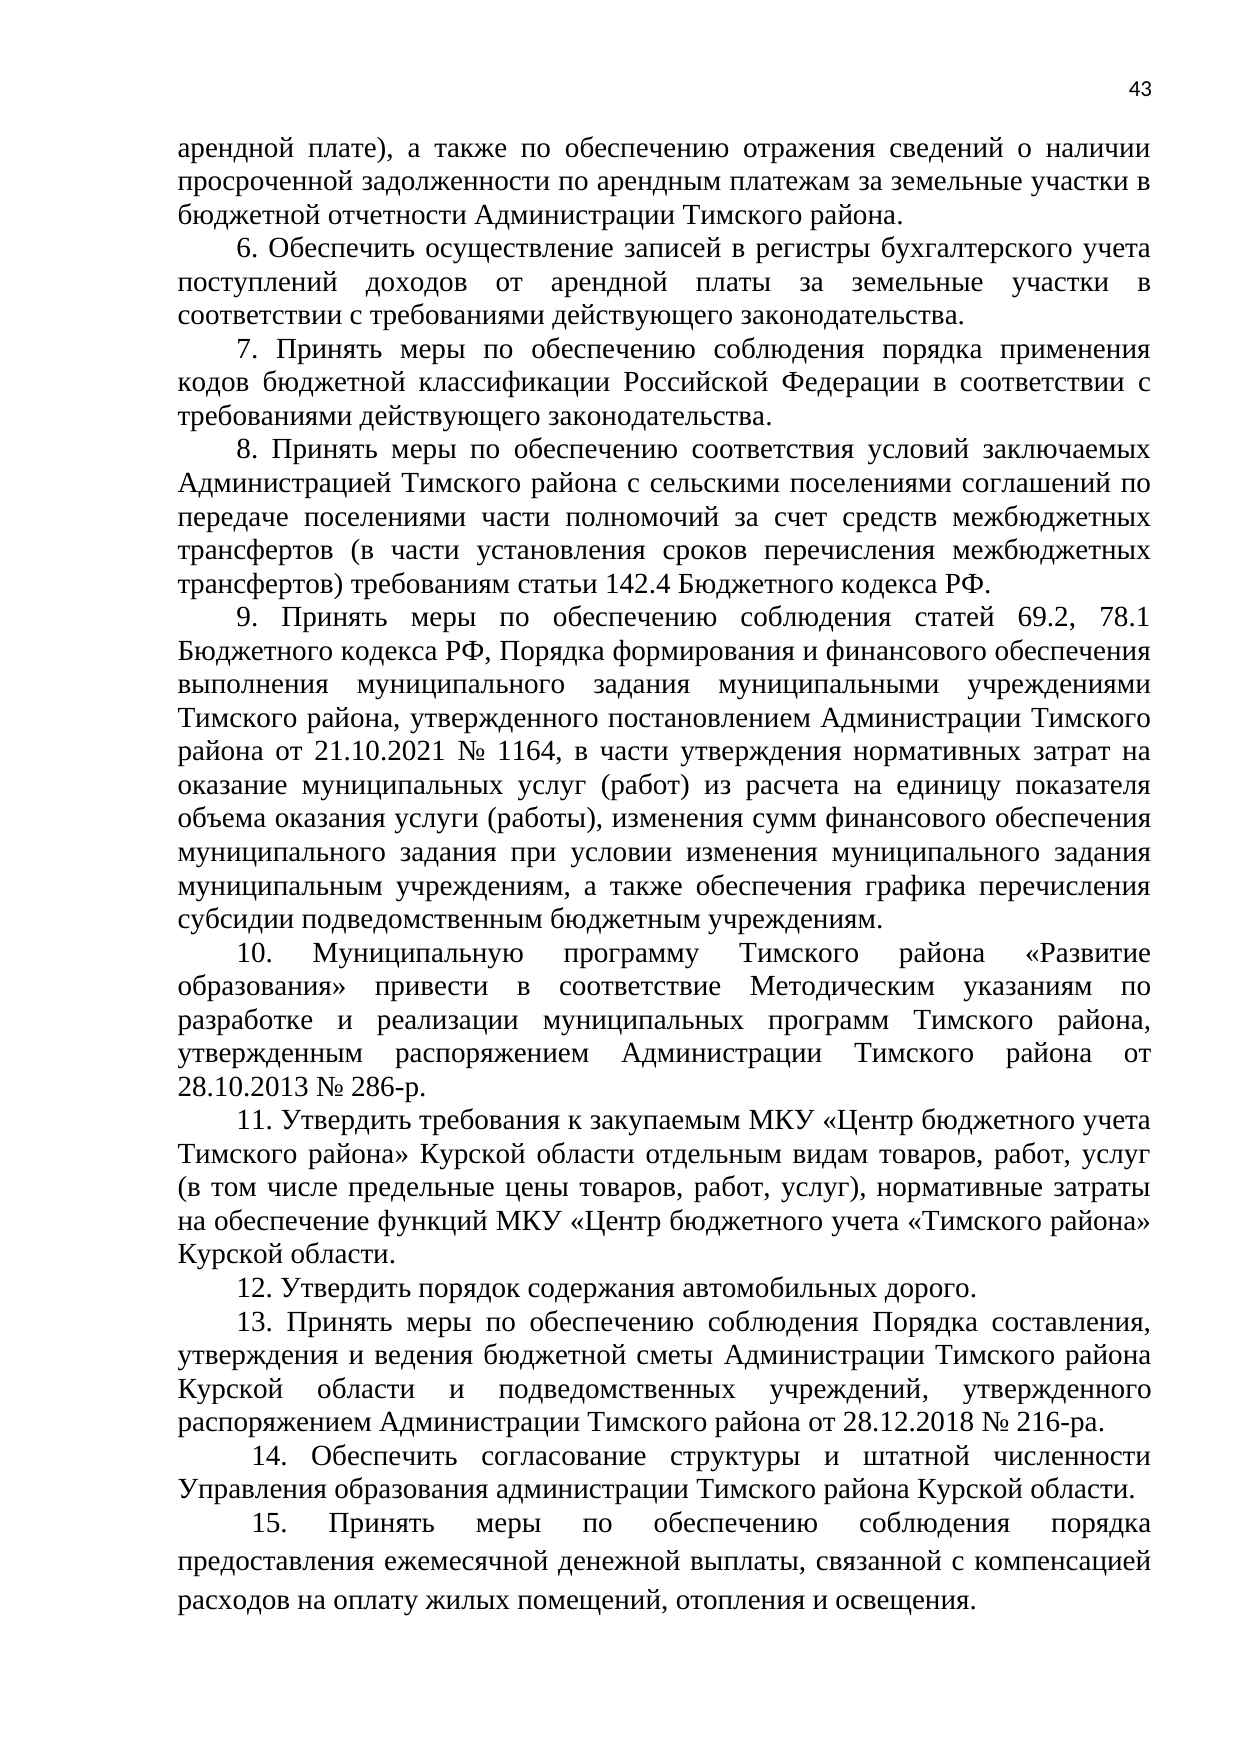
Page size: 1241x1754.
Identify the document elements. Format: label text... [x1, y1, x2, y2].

text 6. Обеспечить осуществление записей в регистры бухгалтерского учета поступлений доходов от арендной платы за земельные участки в соответствии с требованиями действующего законодательства. [177, 230, 1152, 331]
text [177, 130, 1152, 230]
text 12. Утвердить порядок содержания автомобильных дорого. [177, 1270, 1152, 1304]
text 14. Обеспечить согласование структуры и штатной численности Управления образования администрации Тимского района Курской области. [177, 1438, 1152, 1505]
text 15. Принять меры по обеспечению соблюдения порядка предоставления ежемесячной денежной выплаты, связанной с компенсацией расходов на оплату жилых помещений, отопления и освещения. [177, 1505, 1152, 1616]
title 9. Принять меры по обеспечению соблюдения статей 69.2, 78.1 Бюджетного кодекса РФ, Порядка формирования и финансового обеспечения выполнения муниципального задания муниципальными учреждениями Тимского района, утвержденного постановлением Администрации Тимского района от 21.10.2021 № 1164, в части утверждения нормативных затрат на оказание муниципальных услуг (работ) из расчета на единицу показателя объема оказания услуги (работы), изменения сумм финансового обеспечения муниципального задания при условии изменения муниципального задания муниципальным учреждениям, а также обеспечения графика перечисления субсидии подведомственным бюджетным учреждениям. [177, 599, 1152, 935]
text 11. Утвердить требования к закупаемым МКУ «Центр бюджетного учета Тимского района» Курской области отдельным видам товаров, работ, услуг (в том числе предельные цены товаров, работ, услуг), нормативные затраты на обеспечение функций МКУ «Центр бюджетного учета «Тимского района» Курской области. [177, 1102, 1152, 1270]
text 10. Муниципальную программу Тимского района «Развитие образования» привести в соответствие Методическим указаниям по разработке и реализации муниципальных программ Тимского района, утвержденным распоряжением Администрации Тимского района от 28.10.2013 № 286-р. [177, 935, 1152, 1102]
text 13. Принять меры по обеспечению соблюдения Порядка составления, утверждения и ведения бюджетной сметы Администрации Тимского района Курской области и подведомственных учреждений, утвержденного распоряжением Администрации Тимского района от 28.12.2018 № 216-ра. [177, 1304, 1152, 1371]
text 7. Принять меры по обеспечению соблюдения порядка применения кодов бюджетной классификации Российской Федерации в соответствии с требованиями действующего законодательства. [177, 331, 1152, 432]
text 8. Принять меры по обеспечению соответствия условий заключаемых Администрацией Тимского района с сельскими поселениями соглашений по передаче поселениями части полномочий за счет средств межбюджетных трансфертов (в части установления сроков перечисления межбюджетных трансфертов) требованиям статьи 142.4 Бюджетного кодекса РФ. [177, 432, 1152, 599]
